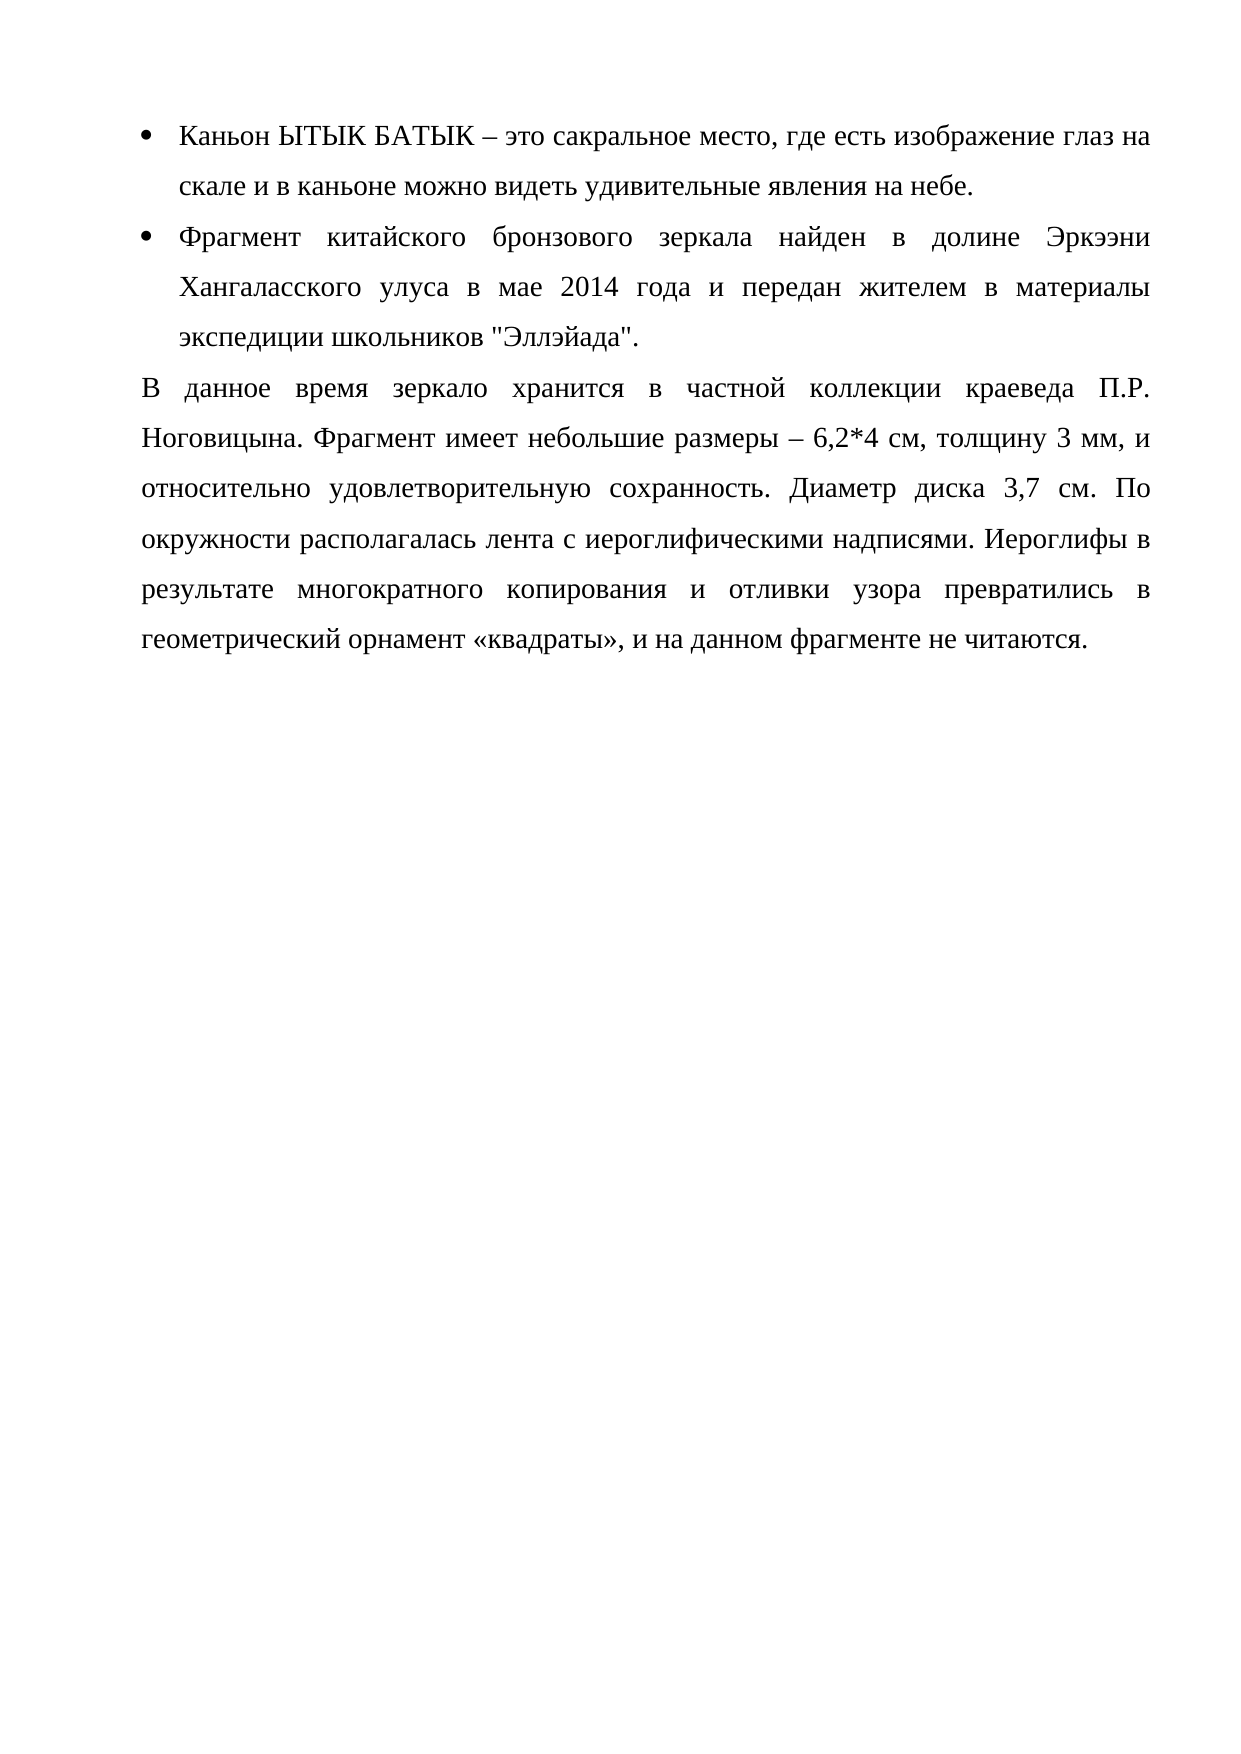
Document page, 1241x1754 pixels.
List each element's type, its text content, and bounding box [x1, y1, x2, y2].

list Фрагмент китайского бронзового зеркала найден в долине Эркээни Хангаласского улуса в мае 2014 года и передан жителем в материалы экспедиции школьников "Эллэйада". [141, 219, 1152, 353]
list Каньон ЫТЫК БАТЫК – это сакральное место, где есть изображение глаз на скале и в каньоне можно видеть удивительные явления на небе. [141, 118, 1152, 202]
text В данное время зеркало хранится в частной коллекции краеведа П.Р. Ноговицына. Фрагмент имеет небольшие размеры – 6,2*4 см, толщину 3 мм, и относительно удовлетворительную сохранность. Диаметр диска 3,7 см. По окружности располагалась лента с иероглифическими надписями. Иероглифы в результате многократного копирования и отливки узора превратились в геометрический орнамент «квадраты», и на данном фрагменте не читаются. [141, 370, 1152, 655]
